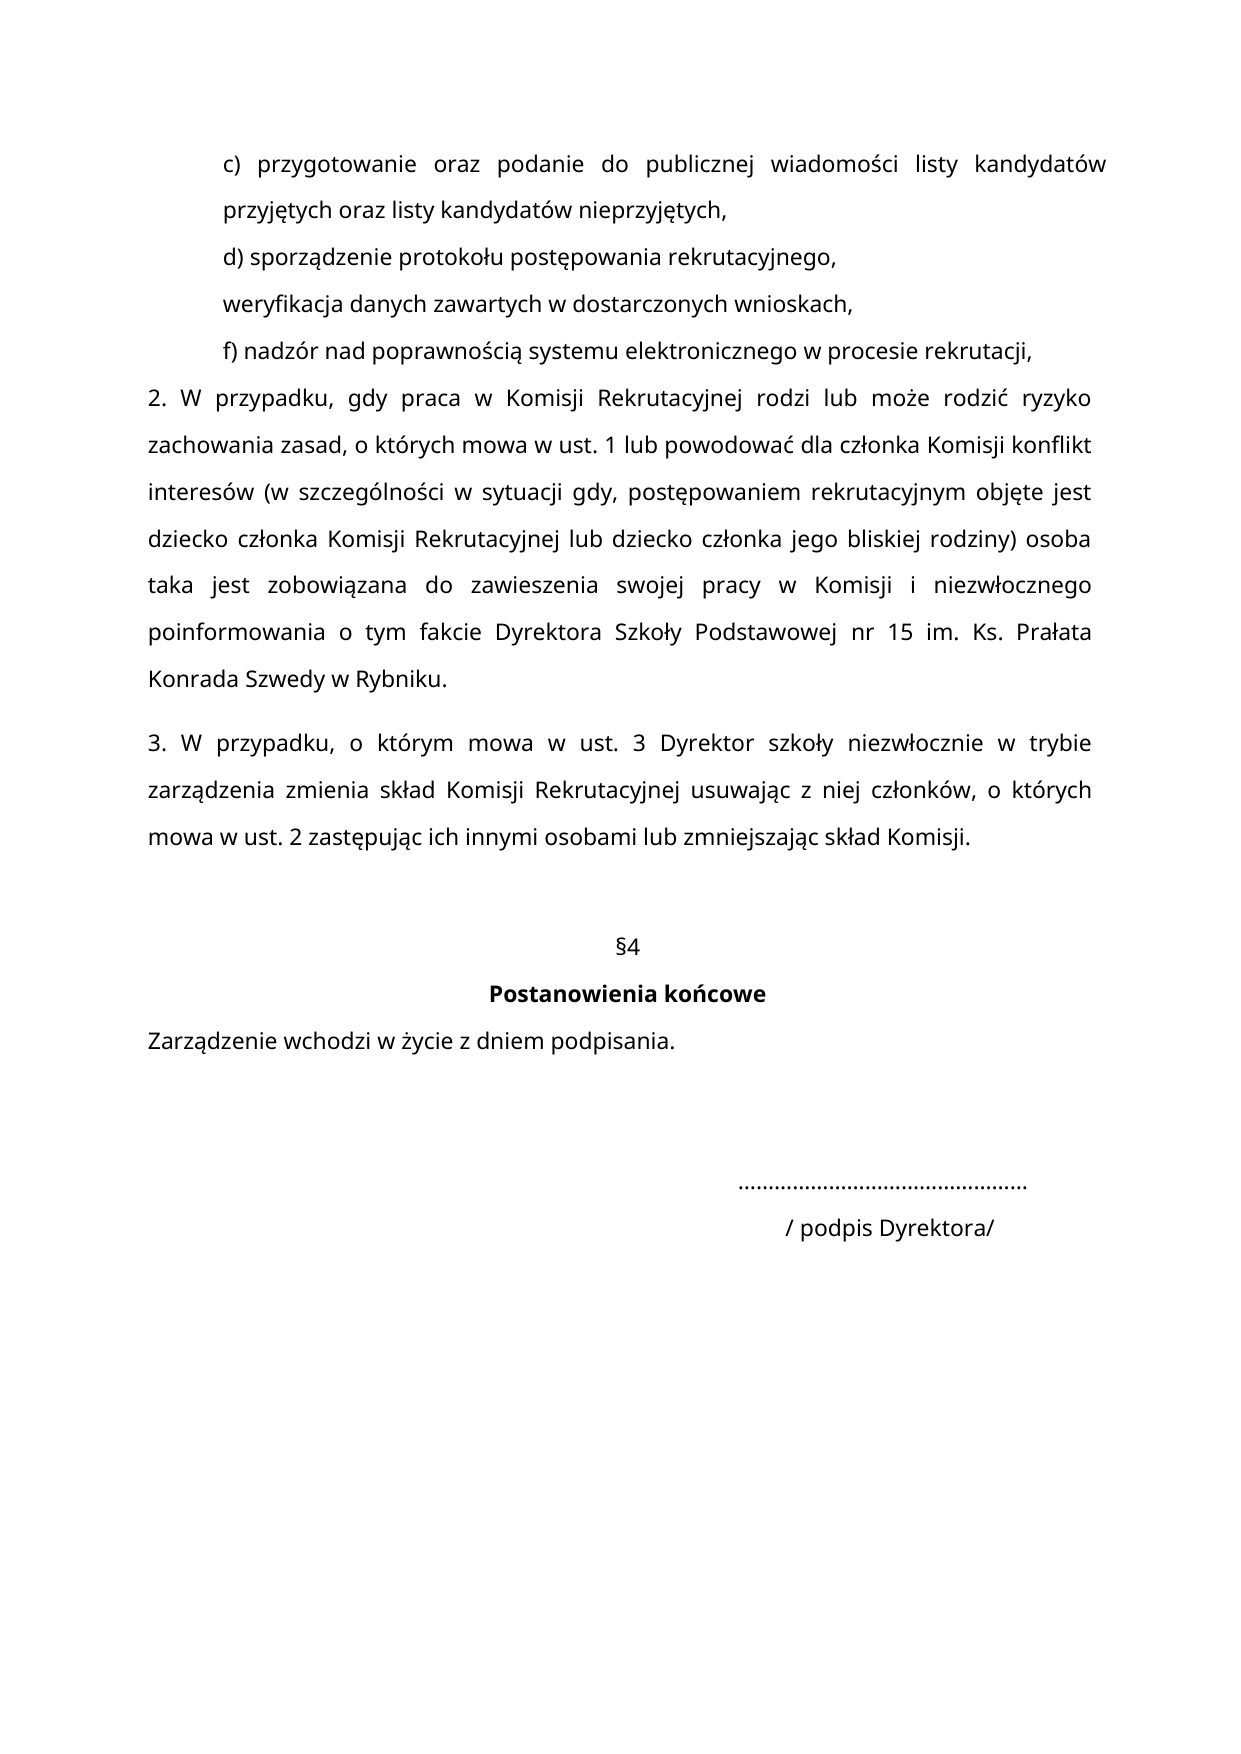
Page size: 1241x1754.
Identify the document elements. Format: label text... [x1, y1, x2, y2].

text Postanowienia końcowe [148, 978, 1107, 1009]
list c) przygotowanie oraz podanie do publicznej wiadomości listy kandydatów przyjętych oraz listy kandydatów nieprzyjętych, [223, 148, 1107, 226]
text 2. W przypadku, gdy praca w Komisji Rekrutacyjnej rodzi lub może rodzić ryzyko zachowania zasad, o których mowa w ust. 1 lub powodować dla członka Komisji konflikt interesów (w szczególności w sytuacji gdy, postępowaniem rekrutacyjnym objęte jest dziecko członka Komisji Rekrutacyjnej lub dziecko członka jego bliskiej rodziny) osoba taka jest zobowiązana do zawieszenia swojej pracy w Komisji i niezwłocznego poinformowania o tym fakcie Dyrektora Szkoły Podstawowej nr 15 im. Ks. Prałata Konrada Szwedy w Rybniku. [148, 382, 1093, 694]
text 3. W przypadku, o którym mowa w ust. 3 Dyrektor szkoły niezwłocznie w trybie zarządzenia zmienia skład Komisji Rekrutacyjnej usuwając z niej członków, o których mowa w ust. 2 zastępując ich innymi osobami lub zmniejszając skład Komisji. [148, 727, 1093, 852]
text ………………………………………… [148, 1165, 1107, 1197]
list d) sporządzenie protokołu postępowania rekrutacyjnego, [223, 241, 1107, 273]
list f) nadzór nad poprawnością systemu elektronicznego w procesie rekrutacji, [223, 335, 1107, 366]
text §4 [148, 931, 1107, 962]
list weryfikacja danych zawartych w dostarczonych wnioskach, [223, 288, 1107, 319]
text Zarządzenie wchodzi w życie z dniem podpisania. [148, 1025, 1107, 1056]
text / podpis Dyrektora/ [148, 1212, 1107, 1243]
